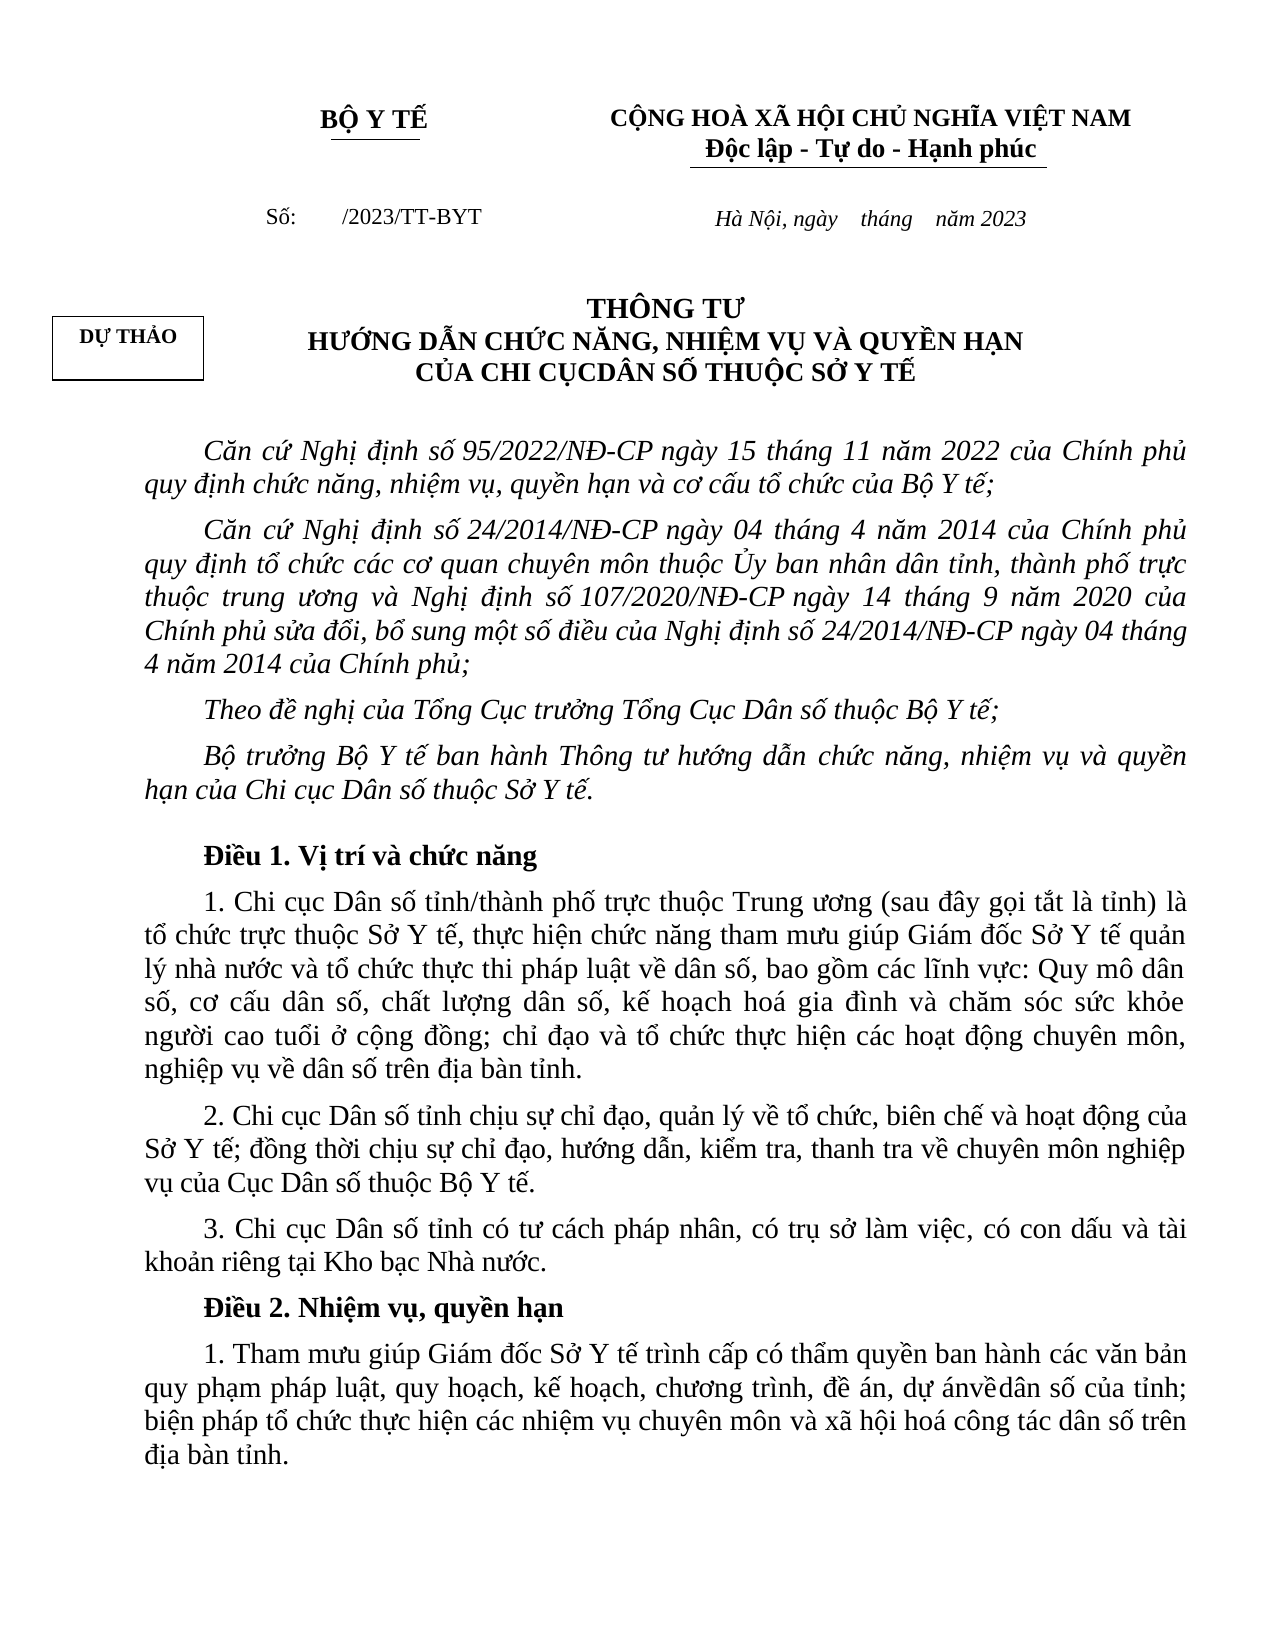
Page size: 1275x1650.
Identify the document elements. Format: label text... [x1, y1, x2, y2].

text 1. Chi cục Dân số tỉnh/thành phố trực thuộc Trung ương (sau đây gọi tắt là tỉnh) là tổ chức trực thuộc Sở Y tế, thực hiện chức năng tham mưu giúp Giám đốc Sở Y tế quản lý nhà nước và tổ chức thực thi pháp luật về dân số, bao gồm các lĩnh vực: Quy mô dân số, cơ cấu dân số, chất lượng dân số, kế hoạch hoá gia đình và chăm sóc sức khỏe người cao tuổi ở cộng đồng; chỉ đạo và tổ chức thực hiện các hoạt động chuyên môn, nghiệp vụ về dân số trên địa bàn tỉnh. [144, 884, 1187, 1085]
text 3. Chi cục Dân số tỉnh có tư cách pháp nhân, có trụ sở làm việc, có con dấu và tài khoản riêng tại Kho bạc Nhà nước. [144, 1211, 1187, 1278]
text Theo đề nghị của Tổng Cục trưởng Tổng Cục Dân số thuộc Bộ Y tế; [144, 692, 1187, 726]
text 2. Chi cục Dân số tỉnh chịu sự chỉ đạo, quản lý về tổ chức, biên chế và hoạt động của Sở Y tế; đồng thời chịu sự chỉ đạo, hướng dẫn, kiểm tra, thanh tra về chuyên môn nghiệp vụ của Cục Dân số thuộc Bộ Y tế. [144, 1098, 1187, 1198]
table_header BỘ Y TẾ Số: /2023/TT-BYT [169, 104, 579, 258]
text Căn cứ Nghị định số 95/2022/NĐ-CP ngày 15 tháng 11 năm 2022 của Chính phủ quy định chức năng, nhiệm vụ, quyền hạn và cơ cấu tổ chức của Bộ Y tế; [144, 433, 1187, 500]
text HƯỚNG DẪN CHỨC NĂNG, NHIỆM VỤ VÀ QUYỀN HẠN [204, 325, 1187, 356]
text 1. Tham mưu giúp Giám đốc Sở Y tế trình cấp có thẩm quyền ban hành các văn bản quy phạm pháp luật, quy hoạch, kế hoạch, chương trình, đề án, dự ánvềdân số của tỉnh; biện pháp tổ chức thực hiện các nhiệm vụ chuyên môn và xã hội hoá công tác dân số trên địa bàn tỉnh. [144, 1336, 1187, 1471]
text THÔNG TƯ [144, 291, 1187, 325]
text CỦA CHI CỤCDÂN SỐ THUỘC SỞ Y TẾ [144, 356, 1187, 387]
table_header CỘNG HOÀ XÃ HỘI CHỦ NGHĨA VIỆT NAM Độc lập - Tự do - Hạnh phúc Hà Nội, ngày tháng năm 2023 [579, 104, 1162, 258]
text Điều 2. Nhiệm vụ, quyền hạn [144, 1290, 1187, 1324]
text Điều 1. Vị trí và chức năng [144, 838, 1187, 871]
text Bộ trưởng Bộ Y tế ban hành Thông tư hướng dẫn chức năng, nhiệm vụ và quyền hạn của Chi cục Dân số thuộc Sở Y tế. [144, 738, 1187, 806]
text Căn cứ Nghị định số 24/2014/NĐ-CP ngày 04 tháng 4 năm 2014 của Chính phủ quy định tổ chức các cơ quan chuyên môn thuộc Ủy ban nhân dân tỉnh, thành phố trực thuộc trung ương và Nghị định số 107/2020/NĐ-CP ngày 14 tháng 9 năm 2020 của Chính phủ sửa đổi, bổ sung một số điều của Nghị định số 24/2014/NĐ-CP ngày 04 tháng 4 năm 2014 của Chính phủ; [144, 512, 1187, 680]
